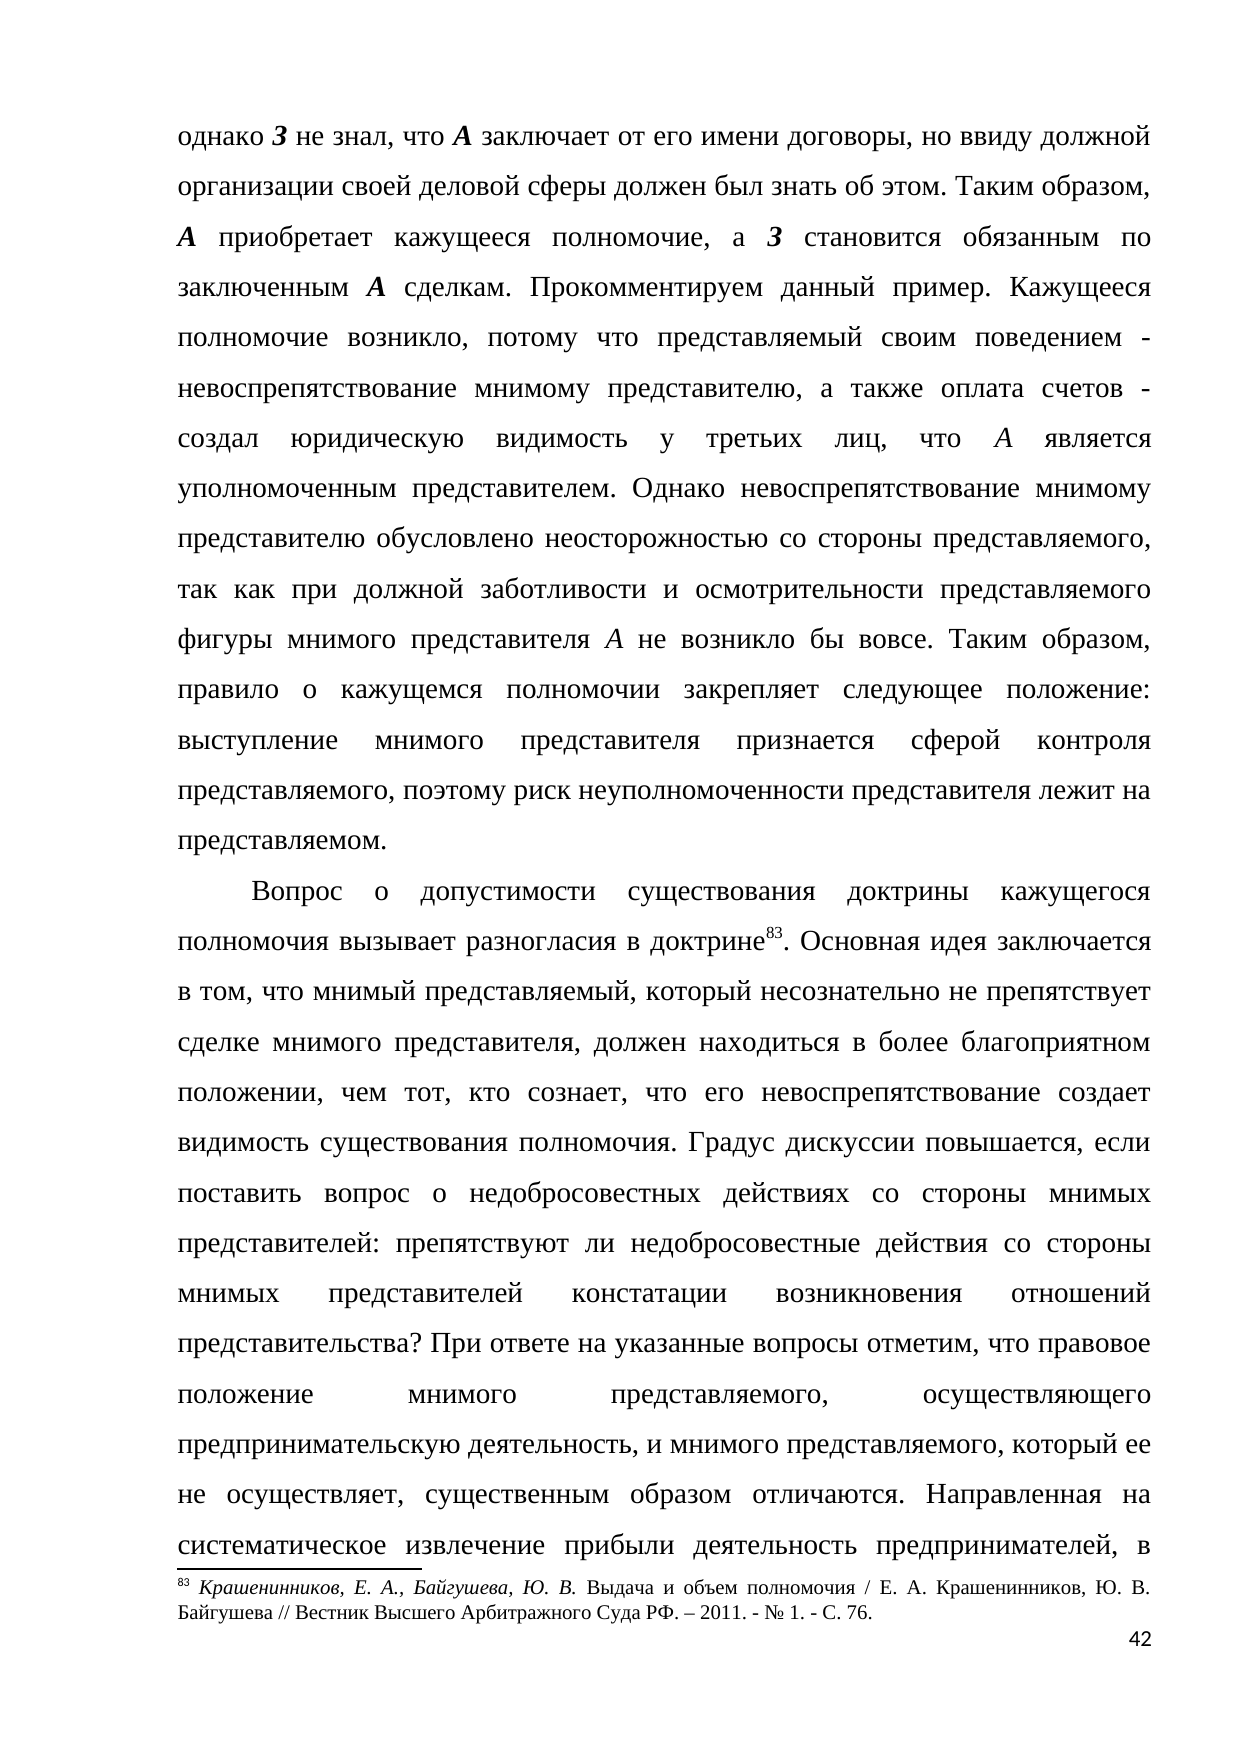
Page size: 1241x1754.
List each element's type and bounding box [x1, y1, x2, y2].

text [177, 118, 1152, 856]
text [177, 873, 1152, 1560]
